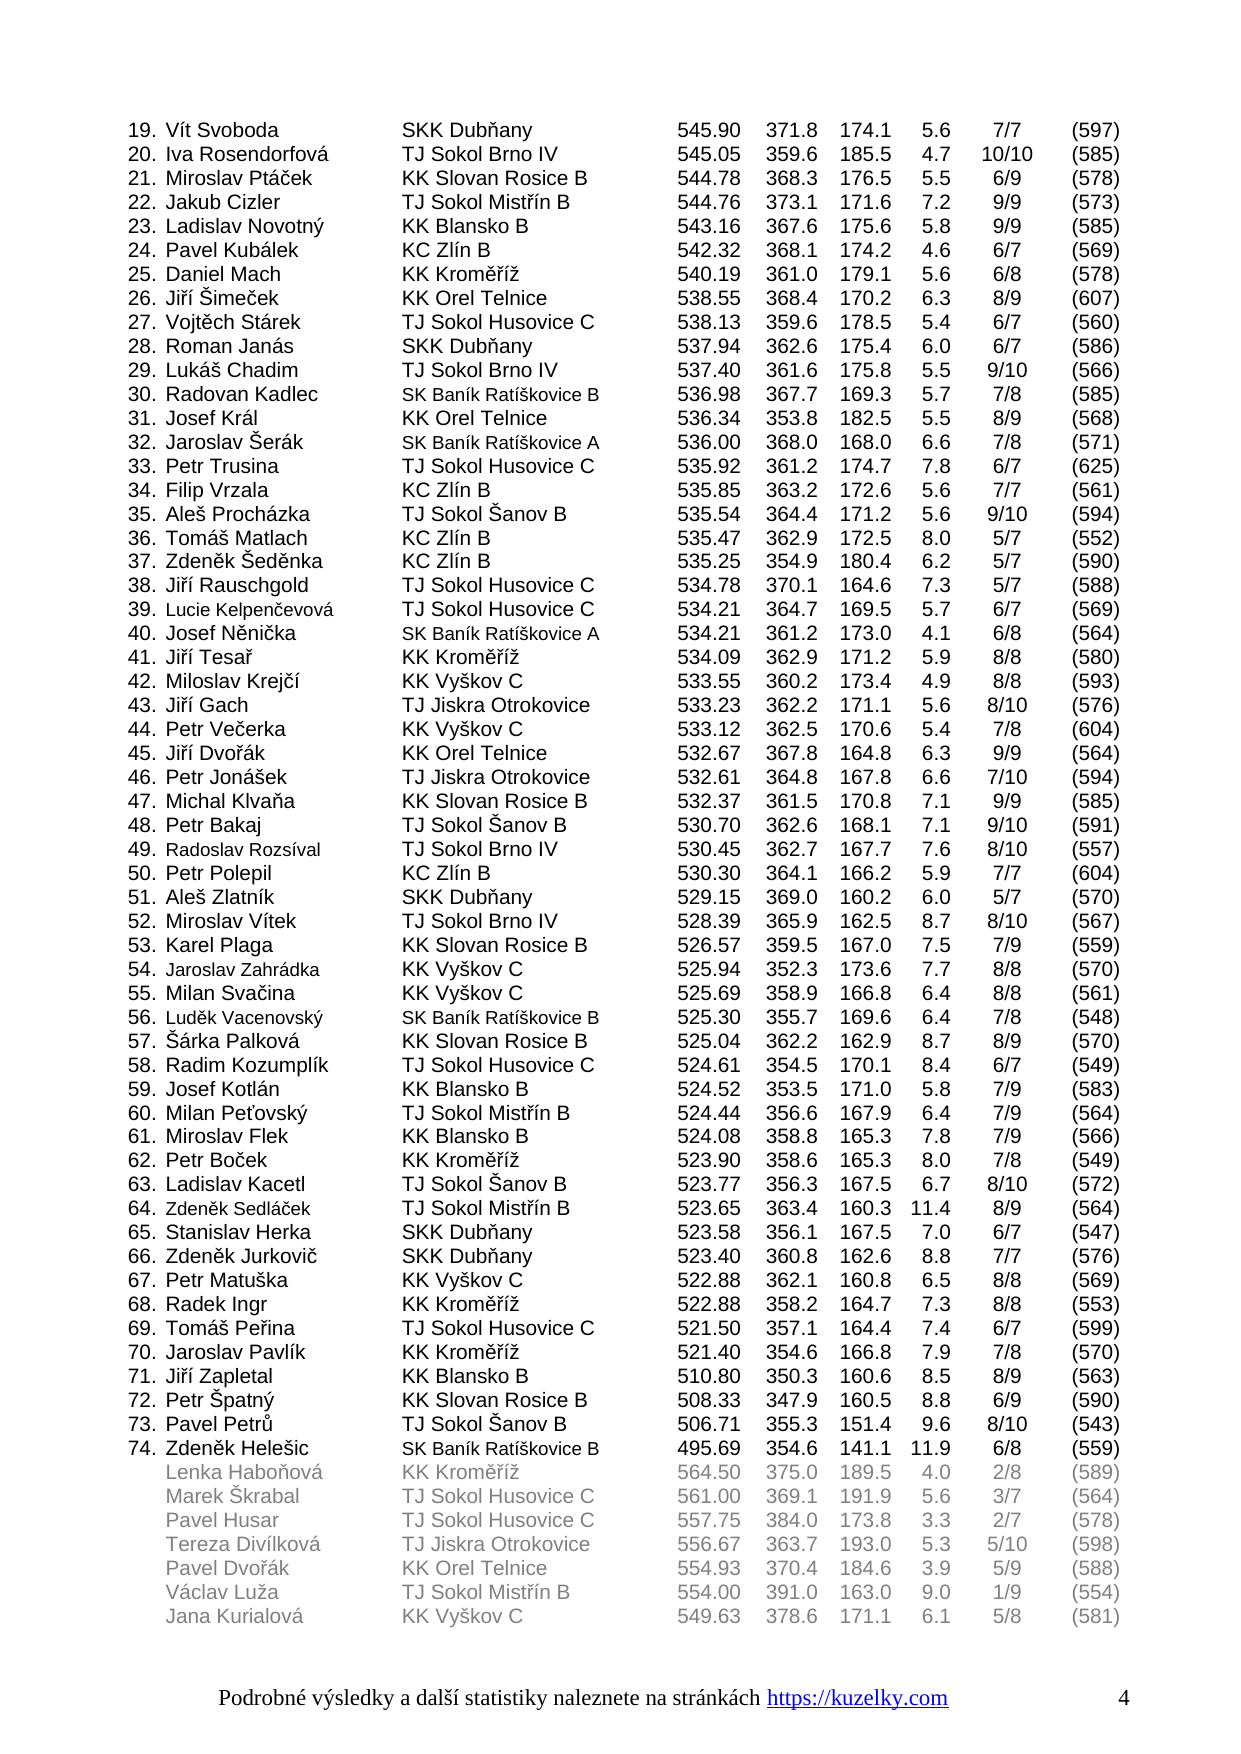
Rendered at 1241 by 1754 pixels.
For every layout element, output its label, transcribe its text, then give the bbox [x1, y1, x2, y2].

text 34. Filip Vrzala KC Zlín B 535.85 363.2 172.6 5.6 7/7 (561) [106, 477, 1134, 501]
text 56. Luděk Vacenovský SK Baník Ratíškovice B 525.30 355.7 169.6 6.4 7/8 (548) [106, 1004, 1134, 1028]
text 24. Pavel Kubálek KC Zlín B 542.32 368.1 174.2 4.6 6/7 (569) [106, 238, 1134, 262]
text 66. Zdeněk Jurkovič SKK Dubňany 523.40 360.8 162.6 8.8 7/7 (576) [106, 1244, 1134, 1268]
text 22. Jakub Cizler TJ Sokol Mistřín B 544.76 373.1 171.6 7.2 9/9 (573) [106, 190, 1134, 214]
text 41. Jiří Tesař KK Kroměříž 534.09 362.9 171.2 5.9 8/8 (580) [106, 645, 1134, 669]
text 23. Ladislav Novotný KK Blansko B 543.16 367.6 175.6 5.8 9/9 (585) [106, 214, 1134, 238]
text 30. Radovan Kadlec SK Baník Ratíškovice B 536.98 367.7 169.3 5.7 7/8 (585) [106, 382, 1134, 406]
text 43. Jiří Gach TJ Jiskra Otrokovice 533.23 362.2 171.1 5.6 8/10 (576) [106, 693, 1134, 717]
text 63. Ladislav Kacetl TJ Sokol Šanov B 523.77 356.3 167.5 6.7 8/10 (572) [106, 1172, 1134, 1196]
text 46. Petr Jonášek TJ Jiskra Otrokovice 532.61 364.8 167.8 6.6 7/10 (594) [106, 765, 1134, 789]
text 26. Jiří Šimeček KK Orel Telnice 538.55 368.4 170.2 6.3 8/9 (607) [106, 286, 1134, 310]
text 44. Petr Večerka KK Vyškov C 533.12 362.5 170.6 5.4 7/8 (604) [106, 717, 1134, 741]
text 68. Radek Ingr KK Kroměříž 522.88 358.2 164.7 7.3 8/8 (553) [106, 1292, 1134, 1316]
text 38. Jiří Rauschgold TJ Sokol Husovice C 534.78 370.1 164.6 7.3 5/7 (588) [106, 573, 1134, 597]
text 64. Zdeněk Sedláček TJ Sokol Mistřín B 523.65 363.4 160.3 11.4 8/9 (564) [106, 1196, 1134, 1220]
text Jana Kurialová KK Vyškov C 549.63 378.6 171.1 6.1 5/8 (581) [106, 1603, 1134, 1627]
text 50. Petr Polepil KC Zlín B 530.30 364.1 166.2 5.9 7/7 (604) [106, 861, 1134, 885]
text 74. Zdeněk Helešic SK Baník Ratíškovice B 495.69 354.6 141.1 11.9 6/8 (559) [106, 1436, 1134, 1460]
text 40. Josef Něnička SK Baník Ratíškovice A 534.21 361.2 173.0 4.1 6/8 (564) [106, 621, 1134, 645]
text 53. Karel Plaga KK Slovan Rosice B 526.57 359.5 167.0 7.5 7/9 (559) [106, 933, 1134, 957]
text 39. Lucie Kelpenčevová TJ Sokol Husovice C 534.21 364.7 169.5 5.7 6/7 (569) [106, 597, 1134, 621]
text 51. Aleš Zlatník SKK Dubňany 529.15 369.0 160.2 6.0 5/7 (570) [106, 885, 1134, 909]
text 70. Jaroslav Pavlík KK Kroměříž 521.40 354.6 166.8 7.9 7/8 (570) [106, 1340, 1134, 1364]
text Pavel Dvořák KK Orel Telnice 554.93 370.4 184.6 3.9 5/9 (588) [106, 1556, 1134, 1579]
text 73. Pavel Petrů TJ Sokol Šanov B 506.71 355.3 151.4 9.6 8/10 (543) [106, 1412, 1134, 1436]
text 67. Petr Matuška KK Vyškov C 522.88 362.1 160.8 6.5 8/8 (569) [106, 1268, 1134, 1292]
text 31. Josef Král KK Orel Telnice 536.34 353.8 182.5 5.5 8/9 (568) [106, 406, 1134, 429]
text 57. Šárka Palková KK Slovan Rosice B 525.04 362.2 162.9 8.7 8/9 (570) [106, 1028, 1134, 1052]
text 58. Radim Kozumplík TJ Sokol Husovice C 524.61 354.5 170.1 8.4 6/7 (549) [106, 1052, 1134, 1076]
text 49. Radoslav Rozsíval TJ Sokol Brno IV 530.45 362.7 167.7 7.6 8/10 (557) [106, 837, 1134, 861]
text 36. Tomáš Matlach KC Zlín B 535.47 362.9 172.5 8.0 5/7 (552) [106, 525, 1134, 549]
text 54. Jaroslav Zahrádka KK Vyškov C 525.94 352.3 173.6 7.7 8/8 (570) [106, 957, 1134, 981]
text 52. Miroslav Vítek TJ Sokol Brno IV 528.39 365.9 162.5 8.7 8/10 (567) [106, 909, 1134, 933]
text 72. Petr Špatný KK Slovan Rosice B 508.33 347.9 160.5 8.8 6/9 (590) [106, 1388, 1134, 1412]
text 33. Petr Trusina TJ Sokol Husovice C 535.92 361.2 174.7 7.8 6/7 (625) [106, 453, 1134, 477]
text 55. Milan Svačina KK Vyškov C 525.69 358.9 166.8 6.4 8/8 (561) [106, 981, 1134, 1004]
text Marek Škrabal TJ Sokol Husovice C 561.00 369.1 191.9 5.6 3/7 (564) [106, 1484, 1134, 1508]
text 48. Petr Bakaj TJ Sokol Šanov B 530.70 362.6 168.1 7.1 9/10 (591) [106, 813, 1134, 837]
text 69. Tomáš Peřina TJ Sokol Husovice C 521.50 357.1 164.4 7.4 6/7 (599) [106, 1316, 1134, 1340]
text Pavel Husar TJ Sokol Husovice C 557.75 384.0 173.8 3.3 2/7 (578) [106, 1508, 1134, 1532]
text Tereza Divílková TJ Jiskra Otrokovice 556.67 363.7 193.0 5.3 5/10 (598) [106, 1532, 1134, 1556]
text 37. Zdeněk Šeděnka KC Zlín B 535.25 354.9 180.4 6.2 5/7 (590) [106, 549, 1134, 573]
text 61. Miroslav Flek KK Blansko B 524.08 358.8 165.3 7.8 7/9 (566) [106, 1124, 1134, 1148]
text 59. Josef Kotlán KK Blansko B 524.52 353.5 171.0 5.8 7/9 (583) [106, 1076, 1134, 1100]
text 27. Vojtěch Stárek TJ Sokol Husovice C 538.13 359.6 178.5 5.4 6/7 (560) [106, 310, 1134, 334]
text 60. Milan Peťovský TJ Sokol Mistřín B 524.44 356.6 167.9 6.4 7/9 (564) [106, 1100, 1134, 1124]
text 29. Lukáš Chadim TJ Sokol Brno IV 537.40 361.6 175.8 5.5 9/10 (566) [106, 358, 1134, 382]
text 62. Petr Boček KK Kroměříž 523.90 358.6 165.3 8.0 7/8 (549) [106, 1148, 1134, 1172]
text 47. Michal Klvaňa KK Slovan Rosice B 532.37 361.5 170.8 7.1 9/9 (585) [106, 789, 1134, 813]
text 28. Roman Janás SKK Dubňany 537.94 362.6 175.4 6.0 6/7 (586) [106, 334, 1134, 358]
text Lenka Haboňová KK Kroměříž 564.50 375.0 189.5 4.0 2/8 (589) [106, 1460, 1134, 1484]
text 20. Iva Rosendorfová TJ Sokol Brno IV 545.05 359.6 185.5 4.7 10/10 (585) [106, 142, 1134, 166]
text 21. Miroslav Ptáček KK Slovan Rosice B 544.78 368.3 176.5 5.5 6/9 (578) [106, 166, 1134, 190]
text 19. Vít Svoboda SKK Dubňany 545.90 371.8 174.1 5.6 7/7 (597) [106, 118, 1134, 142]
text 71. Jiří Zapletal KK Blansko B 510.80 350.3 160.6 8.5 8/9 (563) [106, 1364, 1134, 1388]
text 42. Miloslav Krejčí KK Vyškov C 533.55 360.2 173.4 4.9 8/8 (593) [106, 669, 1134, 693]
text 45. Jiří Dvořák KK Orel Telnice 532.67 367.8 164.8 6.3 9/9 (564) [106, 741, 1134, 765]
text 65. Stanislav Herka SKK Dubňany 523.58 356.1 167.5 7.0 6/7 (547) [106, 1220, 1134, 1244]
text Václav Luža TJ Sokol Mistřín B 554.00 391.0 163.0 9.0 1/9 (554) [106, 1579, 1134, 1603]
text 32. Jaroslav Šerák SK Baník Ratíškovice A 536.00 368.0 168.0 6.6 7/8 (571) [106, 429, 1134, 453]
text 35. Aleš Procházka TJ Sokol Šanov B 535.54 364.4 171.2 5.6 9/10 (594) [106, 501, 1134, 525]
text 25. Daniel Mach KK Kroměříž 540.19 361.0 179.1 5.6 6/8 (578) [106, 262, 1134, 286]
